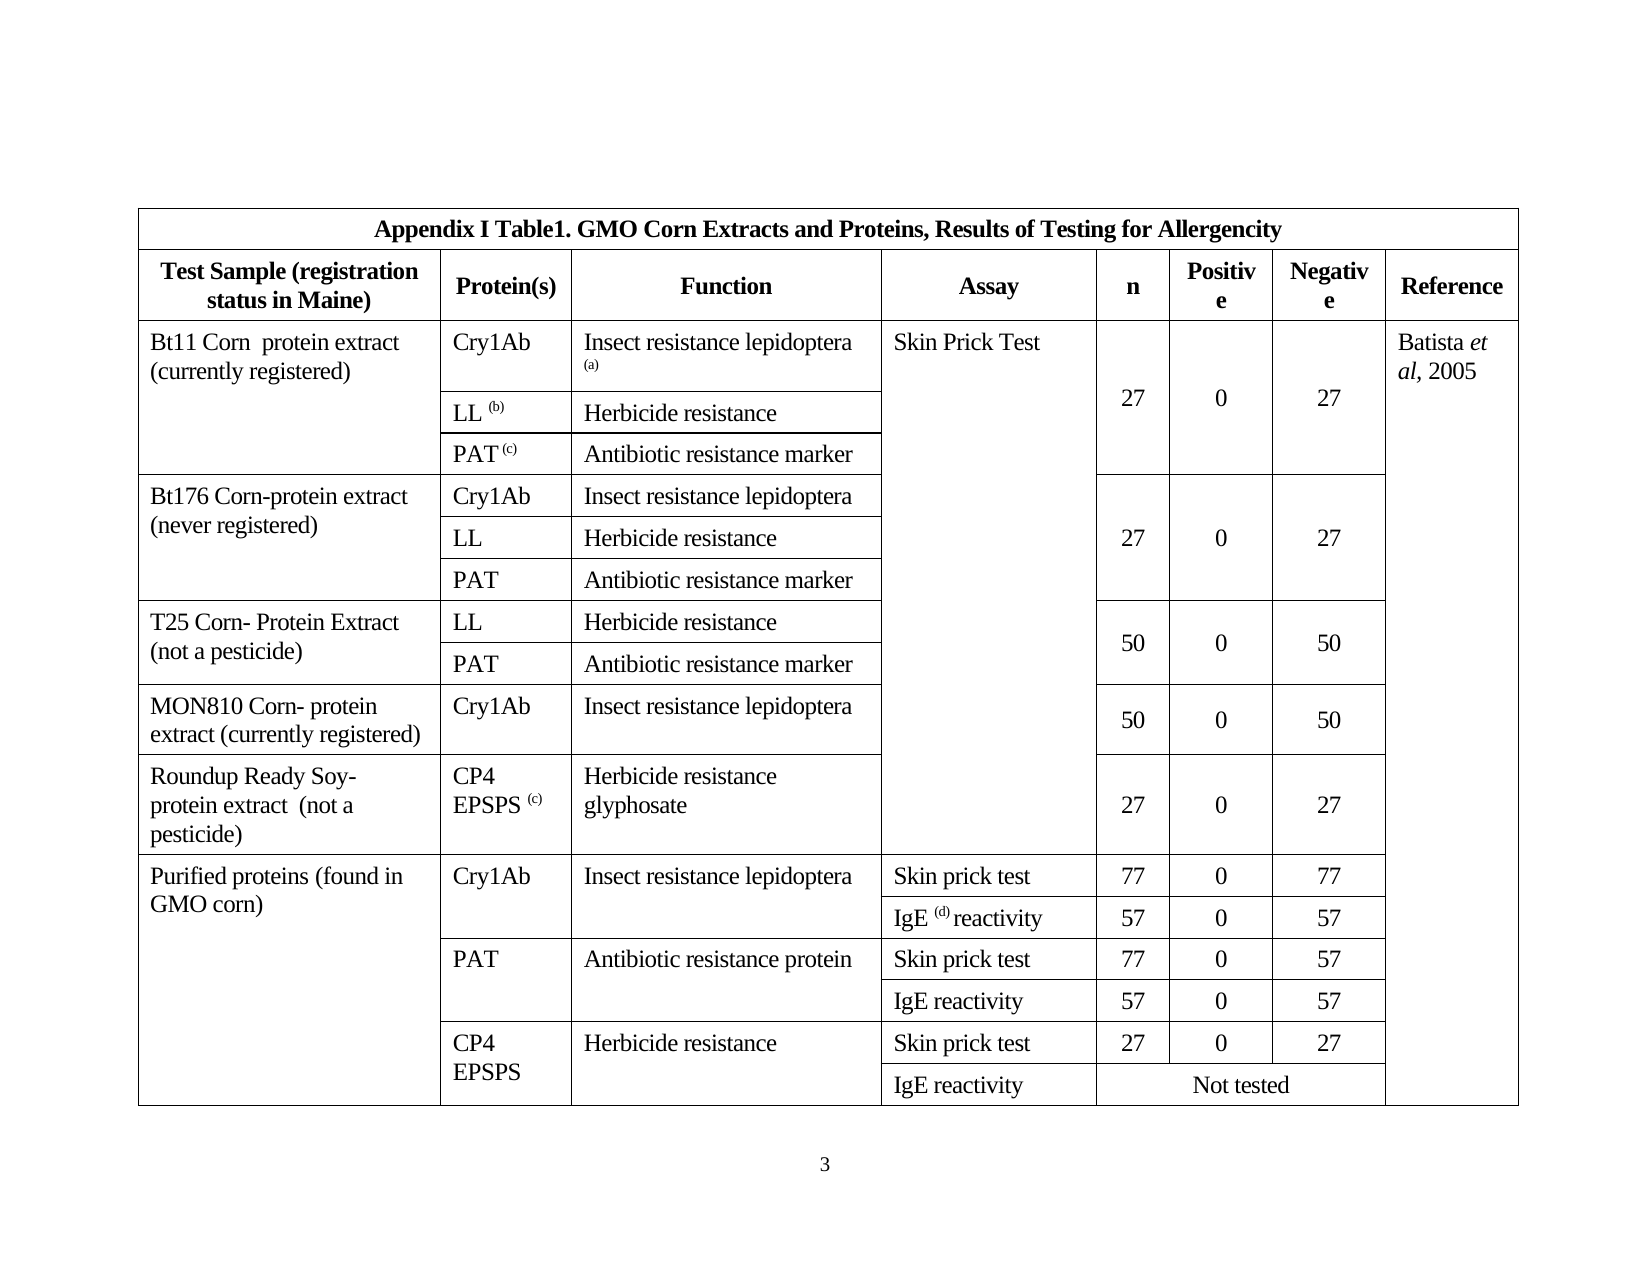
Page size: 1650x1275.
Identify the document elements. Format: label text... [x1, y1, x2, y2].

table_cell 0 [1170, 755, 1272, 854]
table_cell Roundup Ready Soy- protein extract (not a pesticide) [139, 755, 440, 854]
table_cell 0 [1170, 321, 1272, 474]
table_cell 50 [1097, 685, 1169, 754]
table_header Appendix I Table1. GMO Corn Extracts and Proteins, Results of Testing for Allergencity [139, 209, 1518, 249]
table_cell Antibiotic resistance marker [572, 434, 881, 474]
table_cell 0 [1170, 601, 1272, 684]
table_cell 57 [1273, 939, 1385, 979]
table_cell 50 [1273, 601, 1385, 684]
table_cell Function [572, 250, 881, 320]
table_cell 0 [1170, 1022, 1272, 1063]
table_cell 0 [1170, 855, 1272, 896]
table_cell Herbicide resistance glyphosate [572, 755, 881, 854]
table_cell 50 [1097, 601, 1169, 684]
table_cell IgE reactivity [882, 980, 1096, 1021]
table_cell LL (b) [441, 392, 571, 432]
table_cell 77 [1097, 939, 1169, 979]
table_cell Skin prick test [882, 939, 1096, 979]
table_cell Skin Prick Test [882, 321, 1096, 854]
table_cell Not tested [1097, 1064, 1385, 1105]
table_cell 27 [1097, 1022, 1169, 1063]
table_cell IgE reactivity [882, 1064, 1096, 1105]
table_cell Test Sample (registration status in Maine) [139, 250, 440, 320]
table_cell Insect resistance lepidoptera (a) [572, 321, 881, 391]
table_cell 27 [1273, 475, 1385, 600]
table_cell 0 [1170, 475, 1272, 600]
table_cell Herbicide resistance [572, 517, 881, 558]
table_cell Insect resistance lepidoptera [572, 855, 881, 937]
table_cell Bt11 Corn protein extract (currently registered) [139, 321, 440, 474]
table_cell MON810 Corn- protein extract (currently registered) [139, 685, 440, 754]
table_cell Insect resistance lepidoptera [572, 685, 881, 754]
table_cell Cry1Ab [441, 685, 571, 754]
table_cell 0 [1170, 685, 1272, 754]
table_cell Insect resistance lepidoptera [572, 475, 881, 516]
table_cell Purified proteins (found in GMO corn) [139, 855, 440, 1105]
table_cell Herbicide resistance [572, 1022, 881, 1105]
table_cell 0 [1170, 939, 1272, 979]
table_cell PAT (c) [441, 434, 571, 474]
table_cell 27 [1273, 755, 1385, 854]
table_cell 57 [1273, 980, 1385, 1021]
table_cell Positive [1170, 250, 1272, 320]
table_cell Reference [1386, 250, 1518, 320]
table_cell 57 [1097, 897, 1169, 937]
table_cell Cry1Ab [441, 855, 571, 937]
table_cell Cry1Ab [441, 321, 571, 391]
table_cell n [1097, 250, 1169, 320]
table_cell CP4 EPSPS [441, 1022, 571, 1105]
table_cell 50 [1273, 685, 1385, 754]
table_cell PAT [441, 559, 571, 600]
table_cell Antibiotic resistance protein [572, 939, 881, 1021]
table_cell Protein(s) [441, 250, 571, 320]
table_cell 0 [1170, 897, 1272, 937]
table_cell T25 Corn- Protein Extract (not a pesticide) [139, 601, 440, 684]
table_cell 77 [1097, 855, 1169, 896]
table_cell Antibiotic resistance marker [572, 559, 881, 600]
table_cell 0 [1170, 980, 1272, 1021]
table_cell PAT [441, 939, 571, 1021]
table_cell IgE (d) reactivity [882, 897, 1096, 937]
table_cell 57 [1273, 897, 1385, 937]
table_cell 27 [1097, 475, 1169, 600]
table_cell Herbicide resistance [572, 601, 881, 642]
table_cell CP4 EPSPS (c) [441, 755, 571, 854]
table_cell Antibiotic resistance marker [572, 643, 881, 684]
table_cell Cry1Ab [441, 475, 571, 516]
table_cell 27 [1097, 755, 1169, 854]
table_cell Negative [1273, 250, 1385, 320]
table_cell Skin prick test [882, 855, 1096, 896]
table_cell 57 [1097, 980, 1169, 1021]
table_cell Assay [882, 250, 1096, 320]
table_cell Herbicide resistance [572, 392, 881, 432]
table_cell LL [441, 517, 571, 558]
table_cell 27 [1097, 321, 1169, 474]
table_cell Bt176 Corn-protein extract (never registered) [139, 475, 440, 600]
table_cell PAT [441, 643, 571, 684]
table_cell Batista et al, 2005 [1386, 321, 1518, 1105]
table_cell 27 [1273, 321, 1385, 474]
table_cell 27 [1273, 1022, 1385, 1063]
table_cell LL [441, 601, 571, 642]
table_cell 77 [1273, 855, 1385, 896]
table_cell Skin prick test [882, 1022, 1096, 1063]
